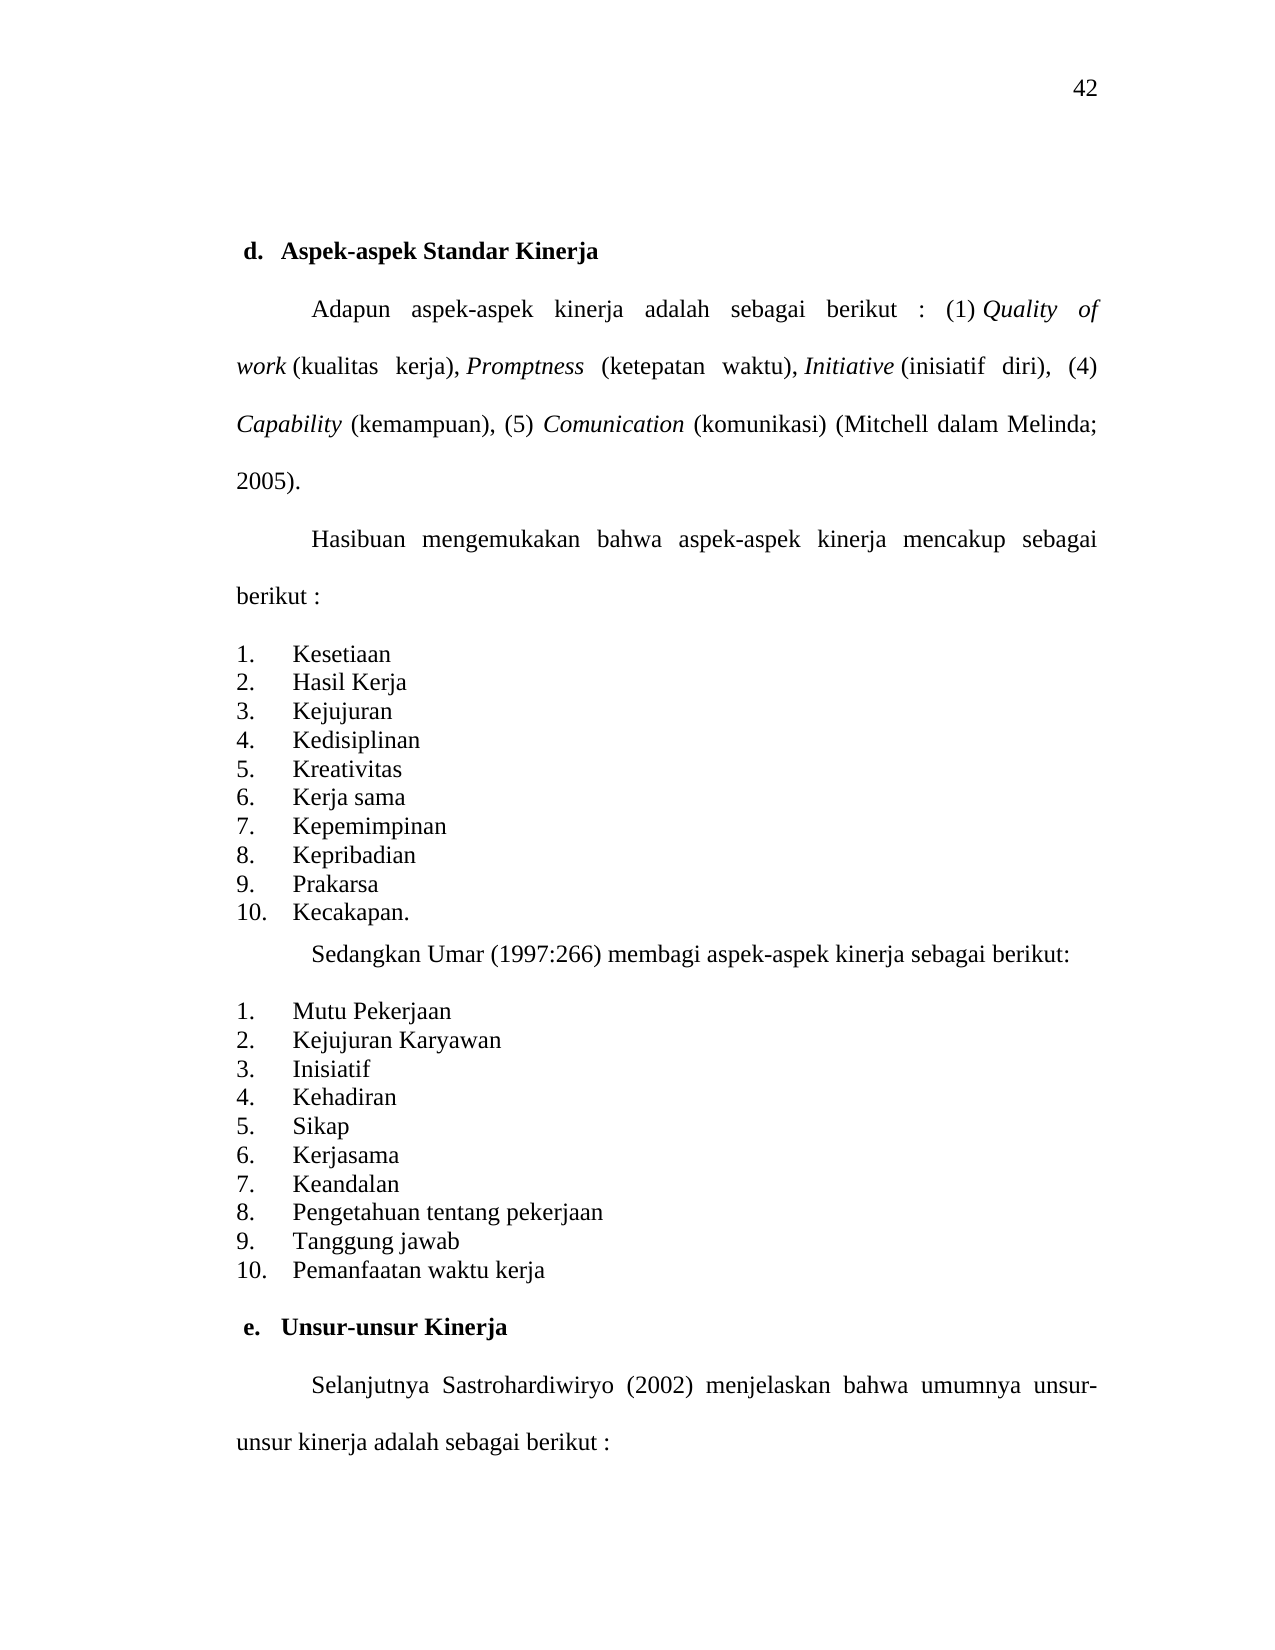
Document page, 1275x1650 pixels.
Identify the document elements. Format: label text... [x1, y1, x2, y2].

text Selanjutnya Sastrohardiwiryo (2002) menjelaskan bahwa umumnya unsur-unsur kinerja adalah sebagai berikut : [236, 1370, 1098, 1456]
text 10. Pemanfaatan waktu kerja [236, 1255, 1098, 1284]
text Sedangkan Umar (1997:266) membagi aspek-aspek kinerja sebagai berikut: [236, 939, 1098, 967]
text 3. Kejujuran [236, 696, 1098, 725]
text 5. Kreativitas [236, 754, 1098, 782]
text 4. Kehadiran [236, 1082, 1098, 1111]
text 7. Kepemimpinan [236, 811, 1098, 840]
list Aspek-aspek Standar Kinerja [243, 236, 1098, 265]
text 8. Kepribadian [236, 840, 1098, 869]
text Adapun aspek-aspek kinerja adalah sebagai berikut : (1) Quality of work (kualitas kerja), Promptness (ketepatan waktu), Initiative (inisiatif diri), (4) Capability (kemampuan), (5) Comunication (komunikasi) (Mitchell dalam Melinda; 2005). [236, 294, 1098, 495]
list Unsur-unsur Kinerja [243, 1312, 1098, 1341]
text 9. Prakarsa [236, 869, 1098, 897]
text 2. Hasil Kerja [236, 667, 1098, 696]
text 1. Kesetiaan [236, 639, 1098, 667]
text Hasibuan mengemukakan bahwa aspek-aspek kinerja mencakup sebagai berikut : [236, 524, 1098, 610]
text 1. Mutu Pekerjaan [236, 996, 1098, 1025]
text 6. Kerjasama [236, 1140, 1098, 1169]
text 4. Kedisiplinan [236, 725, 1098, 754]
text 10. Kecakapan. [236, 897, 1098, 926]
text 8. Pengetahuan tentang pekerjaan [236, 1197, 1098, 1226]
text 2. Kejujuran Karyawan [236, 1025, 1098, 1054]
text 7. Keandalan [236, 1169, 1098, 1197]
text 5. Sikap [236, 1111, 1098, 1140]
text 6. Kerja sama [236, 782, 1098, 811]
text 3. Inisiatif [236, 1054, 1098, 1082]
text 9. Tanggung jawab [236, 1226, 1098, 1255]
